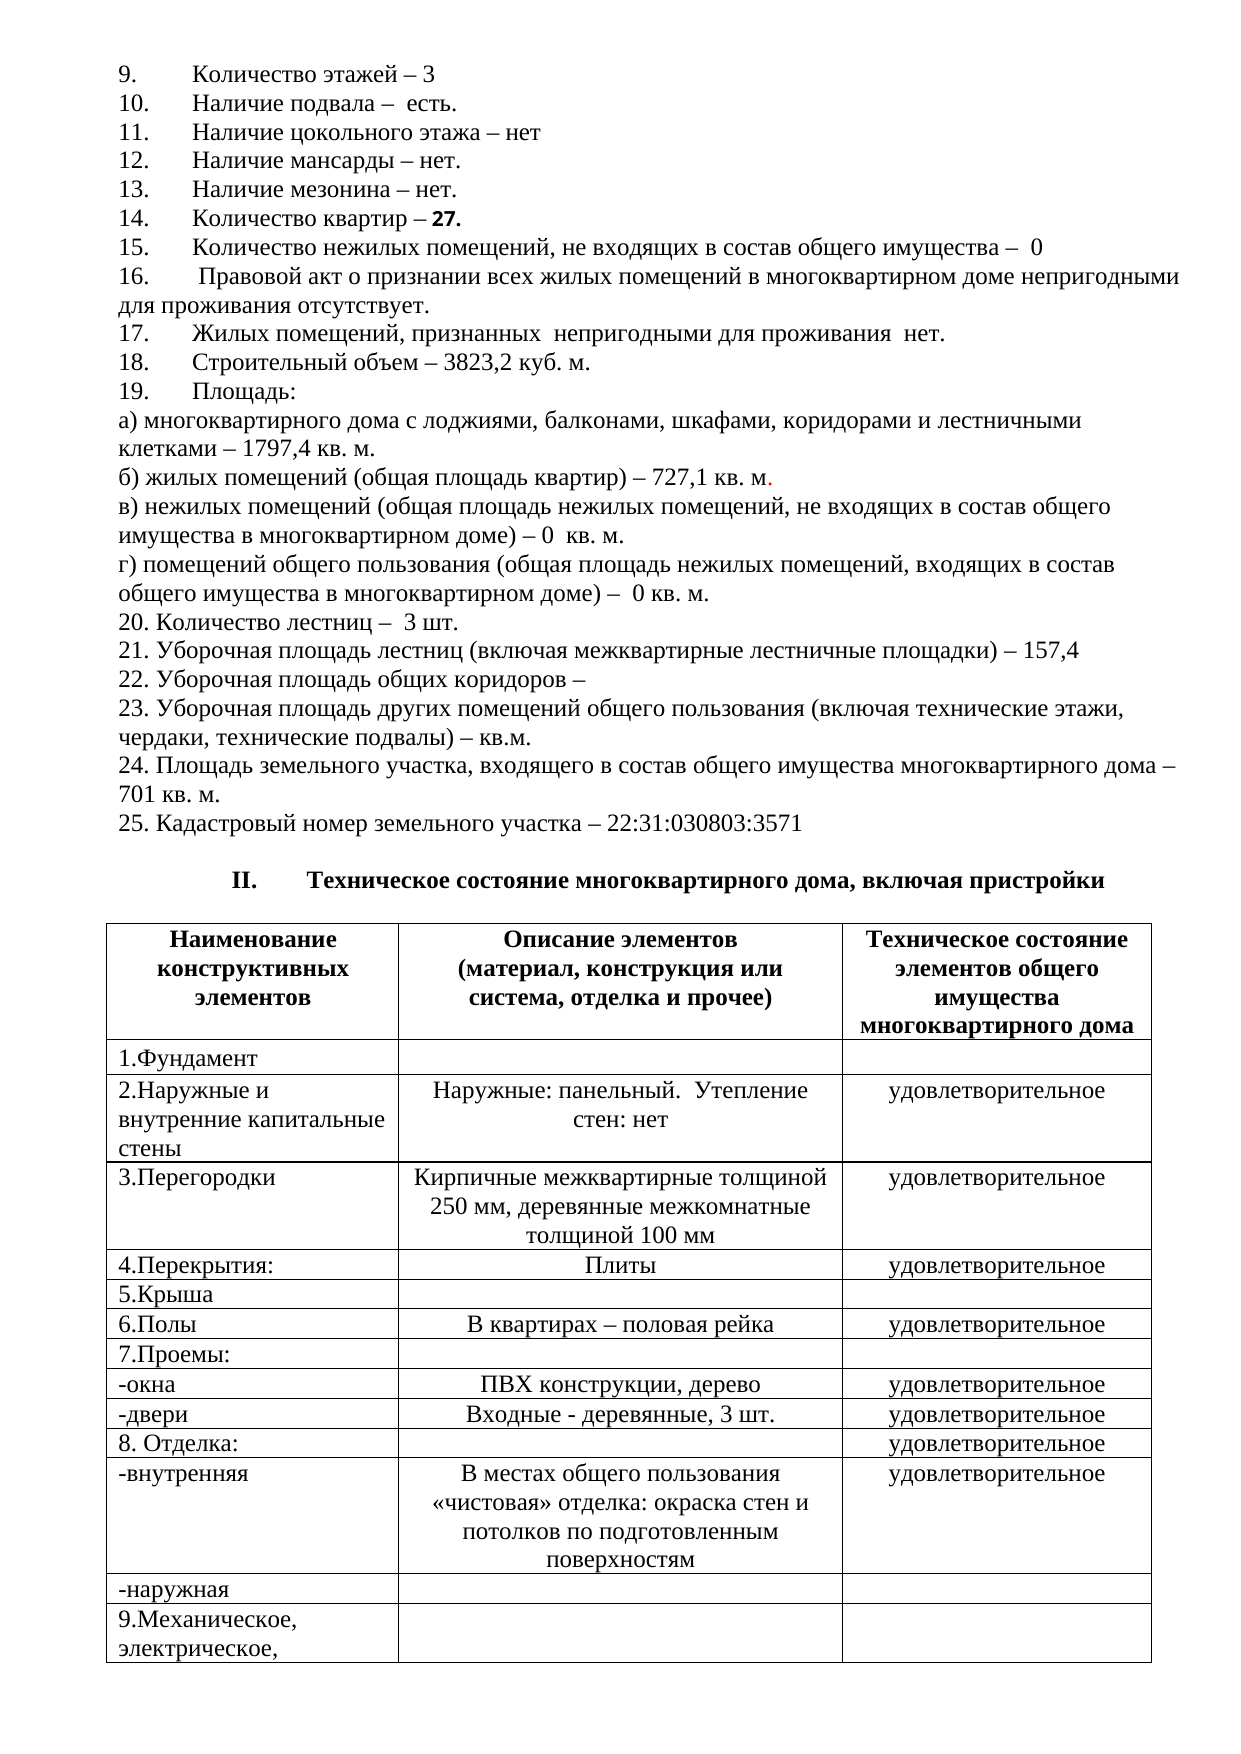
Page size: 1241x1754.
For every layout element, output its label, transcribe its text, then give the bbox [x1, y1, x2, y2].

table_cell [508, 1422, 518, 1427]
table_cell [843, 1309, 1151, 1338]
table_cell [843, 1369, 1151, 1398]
text в) нежилых помещений (общая площадь нежилых помещений, не входящих в состав общего имущества в многоквартирном доме) – 0 кв. м. [118, 491, 1181, 549]
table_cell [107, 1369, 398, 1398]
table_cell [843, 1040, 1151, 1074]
list Строительный объем – 3823,2 куб. м. [118, 347, 1181, 376]
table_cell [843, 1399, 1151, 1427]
text 24. Площадь земельного участка, входящего в состав общего имущества многоквартирного дома – 701 кв. м. [118, 751, 1181, 808]
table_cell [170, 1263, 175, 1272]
text 22. Уборочная площадь общих коридоров – [118, 664, 1181, 693]
list Наличие мансарды – нет. [118, 145, 1181, 174]
list Правовой акт о признании всех жилых помещений в многоквартирном доме непригодными для проживания отсутствует. [118, 261, 1181, 318]
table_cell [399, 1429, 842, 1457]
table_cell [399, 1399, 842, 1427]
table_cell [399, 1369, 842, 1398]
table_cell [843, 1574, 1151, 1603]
list Жилых помещений, признанных непригодными для проживания нет. [118, 318, 1181, 347]
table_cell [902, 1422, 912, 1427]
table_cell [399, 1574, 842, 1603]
text а) многоквартирного дома с лоджиями, балконами, шкафами, коридорами и лестничными клетками – 1797,4 кв. м. [118, 405, 1181, 462]
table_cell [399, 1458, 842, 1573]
text г) помещений общего пользования (общая площадь нежилых помещений, входящих в состав общего имущества в многоквартирном доме) – 0 кв. м. [118, 549, 1181, 607]
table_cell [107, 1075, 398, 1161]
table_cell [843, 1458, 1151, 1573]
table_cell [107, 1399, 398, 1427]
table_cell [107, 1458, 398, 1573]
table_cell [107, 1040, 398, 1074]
list Техническое состояние многоквартирного дома, включая пристройки [156, 866, 1181, 894]
list Количество нежилых помещений, не входящих в состав общего имущества – 0 [118, 232, 1181, 261]
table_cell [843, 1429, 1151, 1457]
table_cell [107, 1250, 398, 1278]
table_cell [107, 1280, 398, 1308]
list Количество квартир – 27. [118, 203, 1181, 232]
text б) жилых помещений (общая площадь квартир) – 727,1 кв. м. [118, 462, 1181, 491]
text 25. Кадастровый номер земельного участка – 22:31:030803:3571 [118, 808, 1181, 837]
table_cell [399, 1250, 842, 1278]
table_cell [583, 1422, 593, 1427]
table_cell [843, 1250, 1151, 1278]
list Наличие подвала – есть. [118, 88, 1181, 117]
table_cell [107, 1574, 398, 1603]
list Наличие цокольного этажа – нет [118, 117, 1181, 145]
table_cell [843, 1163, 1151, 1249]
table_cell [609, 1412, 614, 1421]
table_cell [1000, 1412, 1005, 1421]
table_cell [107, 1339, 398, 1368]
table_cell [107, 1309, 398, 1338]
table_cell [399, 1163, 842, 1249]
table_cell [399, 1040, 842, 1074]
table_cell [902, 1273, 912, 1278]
text 21. Уборочная площадь лестниц (включая межквартирные лестничные площадки) – 157,4 [118, 636, 1181, 664]
list Наличие мезонина – нет. [118, 174, 1181, 203]
text 23. Уборочная площадь других помещений общего пользования (включая технические этажи, чердаки, технические подвалы) – кв.м. [118, 693, 1181, 751]
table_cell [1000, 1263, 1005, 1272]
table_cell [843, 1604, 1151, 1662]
list Количество этажей – 3 [118, 59, 1181, 88]
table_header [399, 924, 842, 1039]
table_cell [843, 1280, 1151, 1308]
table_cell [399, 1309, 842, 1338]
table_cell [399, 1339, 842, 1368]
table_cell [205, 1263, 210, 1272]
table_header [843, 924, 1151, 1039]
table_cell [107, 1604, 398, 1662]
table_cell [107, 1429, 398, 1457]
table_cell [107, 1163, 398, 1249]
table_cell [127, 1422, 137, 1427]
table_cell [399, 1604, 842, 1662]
text 20. Количество лестниц – 3 шт. [118, 607, 1181, 636]
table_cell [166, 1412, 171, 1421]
list Площадь: [118, 376, 1181, 405]
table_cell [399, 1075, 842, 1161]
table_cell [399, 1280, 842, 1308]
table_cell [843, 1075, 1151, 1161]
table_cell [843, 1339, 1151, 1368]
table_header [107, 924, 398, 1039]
